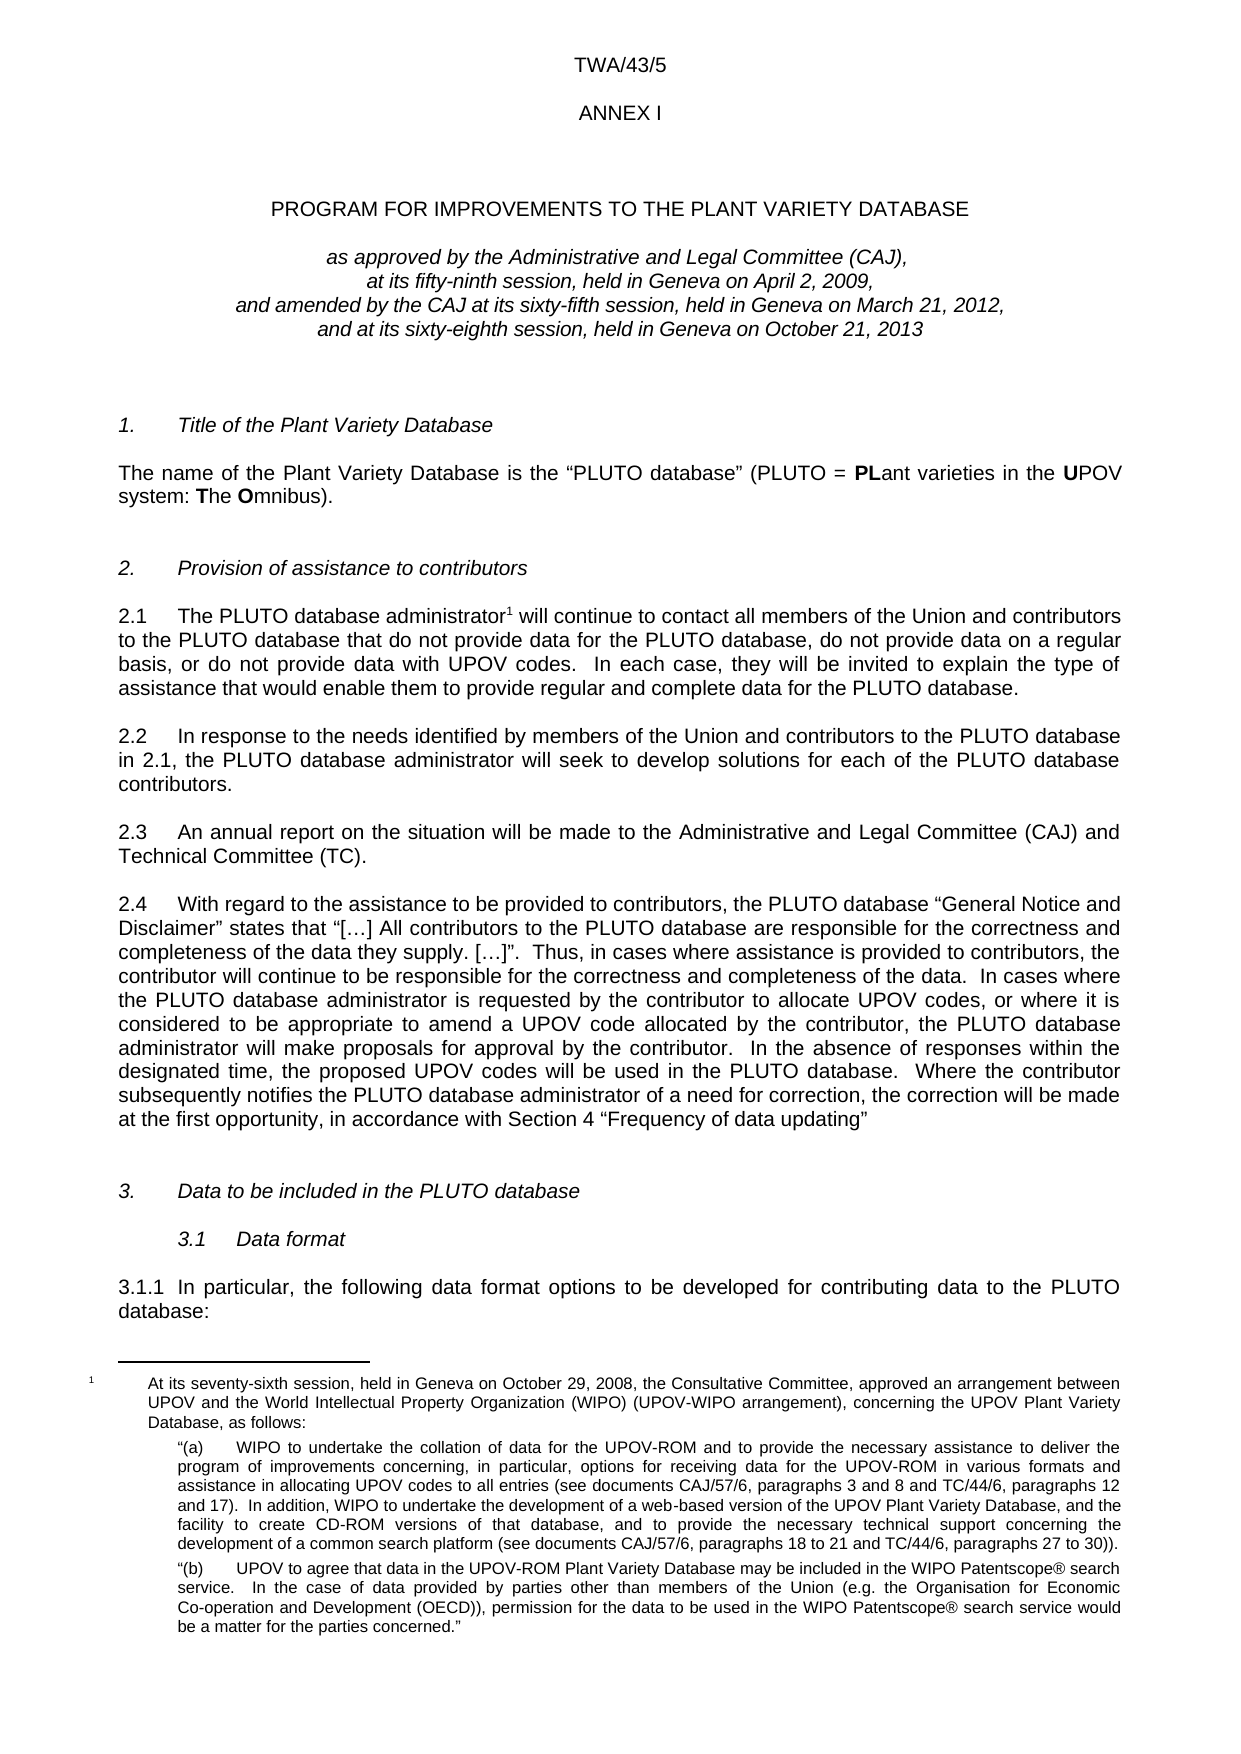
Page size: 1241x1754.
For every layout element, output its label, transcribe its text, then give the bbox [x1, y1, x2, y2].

text 3.1 Data format [177, 1227, 1122, 1251]
text 2.2 In response to the needs identified by members of the Union and contributors to the PLUTO database in 2.1, the PLUTO database administrator will seek to develop solutions for each of the PLUTO database contributors. [118, 724, 1122, 796]
text 2.3 An annual report on the situation will be made to the Administrative and Legal Committee (CAJ) and Technical Committee (TC). [118, 820, 1122, 868]
text 2.1 The PLUTO database administrator will continue to contact all members of the Union and contributors to the PLUTO database that do not provide data for the PLUTO database, do not provide data on a regular basis, or do not provide data with UPOV codes. In each case, they will be invited to explain the type of assistance that would enable them to provide regular and complete data for the PLUTO database. [118, 604, 1122, 700]
text 3. Data to be included in the PLUTO database [118, 1179, 1122, 1203]
text 2.4 With regard to the assistance to be provided to contributors, the PLUTO database “General Notice and Disclaimer” states that “[…] All contributors to the PLUTO database are responsible for the correctness and completeness of the data they supply. […]”. Thus, in cases where assistance is provided to contributors, the contributor will continue to be responsible for the correctness and completeness of the data. In cases where the PLUTO database administrator is requested by the contributor to allocate UPOV codes, or where it is considered to be appropriate to amend a UPOV code allocated by the contributor, the PLUTO database administrator will make proposals for approval by the contributor. In the absence of responses within the designated time, the proposed UPOV codes will be used in the PLUTO database. Where the contributor subsequently notifies the PLUTO database administrator of a need for correction, the correction will be made at the first opportunity, in accordance with Section 4 “Frequency of data updating” [118, 892, 1122, 1131]
text 3.1.1 In particular, the following data format options to be developed for contributing data to the PLUTO database: [118, 1275, 1122, 1323]
text PROGRAM FOR IMPROVEMENTS TO THE PLANT VARIETY DATABASE [118, 197, 1122, 221]
text 1. Title of the Plant Variety Database [118, 412, 1122, 436]
text as approved by the Administrative and Legal Committee (CAJ), at its fifty-ninth session, held in Geneva on April 2, 2009, and amended by the CAJ at its sixty-fifth session, held in Geneva on March 21, 2012, and at its sixty-eighth session, held in Geneva on October 21, 2013 [118, 245, 1122, 341]
text 2. Provision of assistance to contributors [118, 556, 1122, 580]
text The name of the Plant Variety Database is the “PLUTO database” (PLUTO = PLant varieties in the UPOV system: The Omnibus). [118, 460, 1122, 508]
